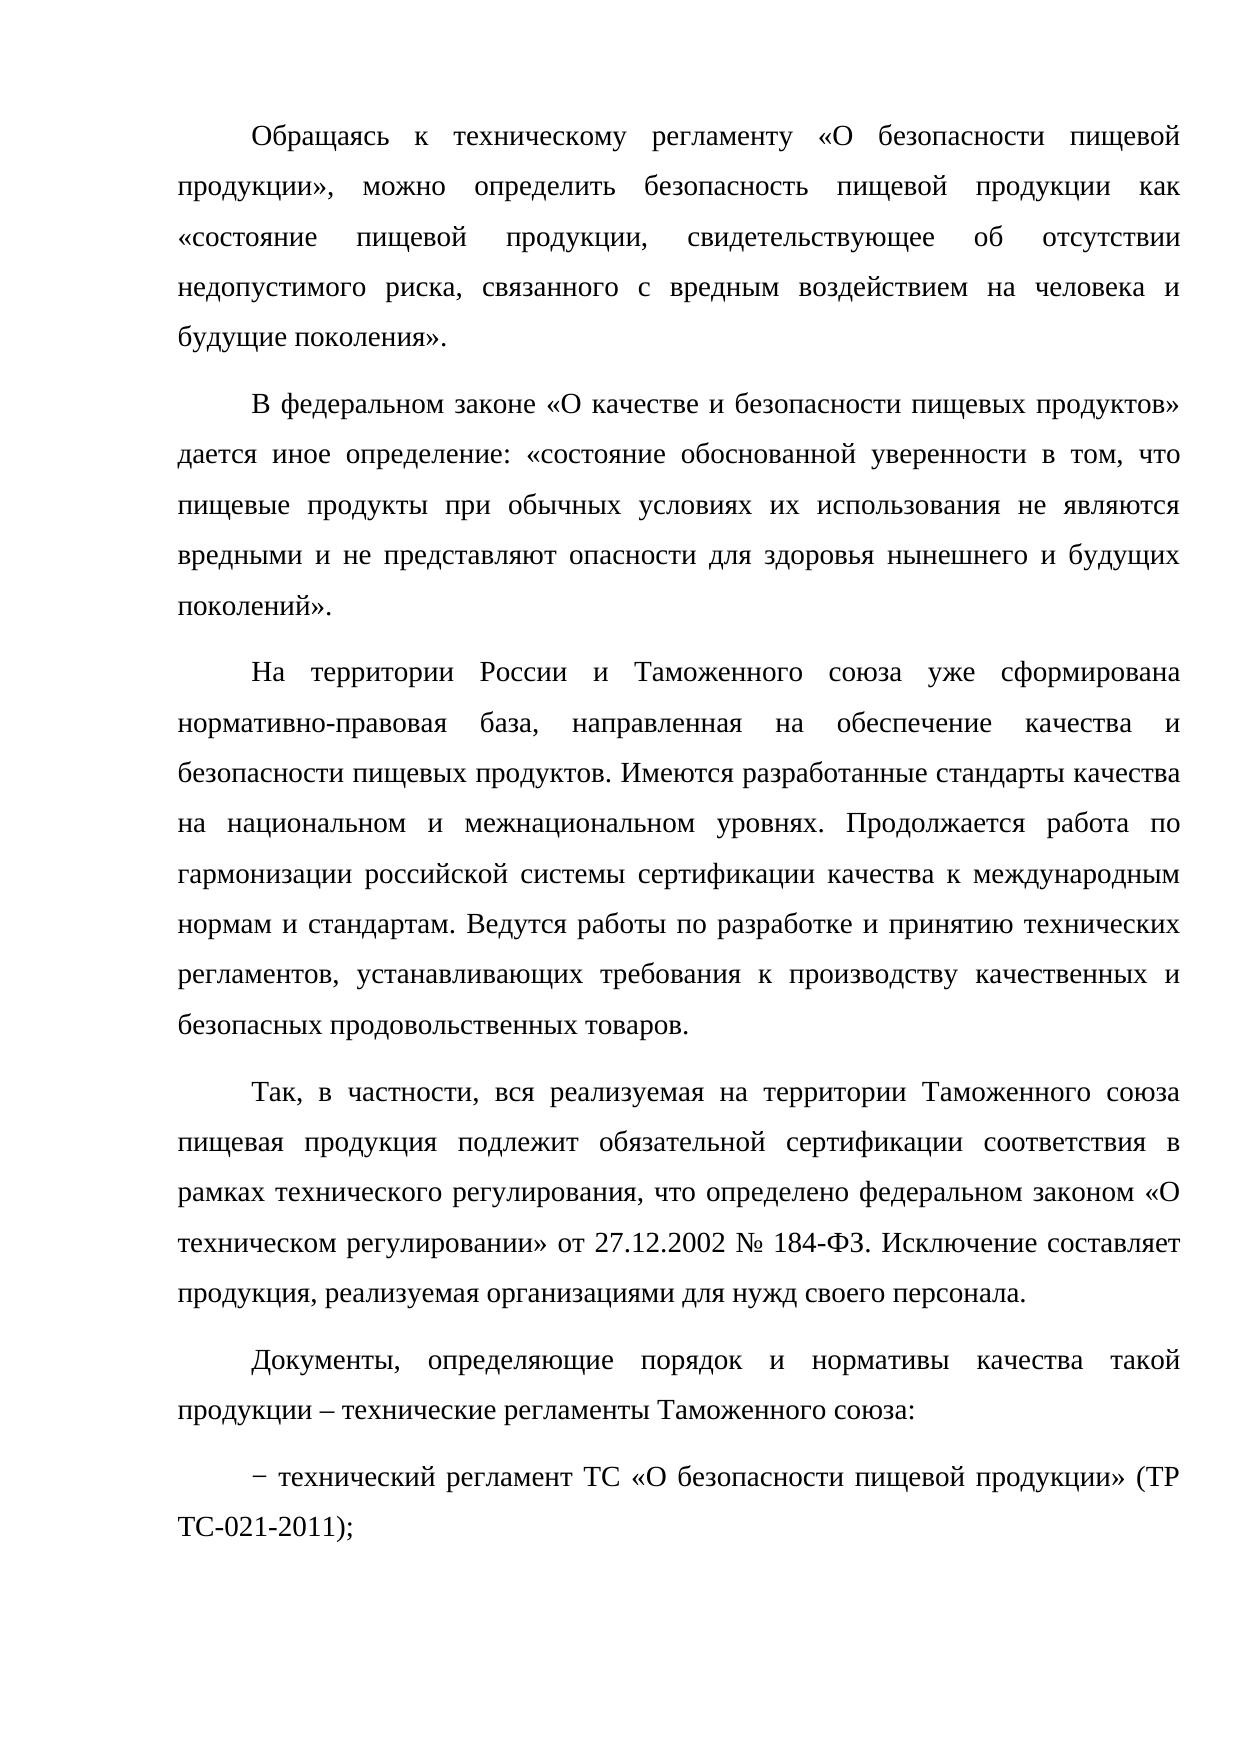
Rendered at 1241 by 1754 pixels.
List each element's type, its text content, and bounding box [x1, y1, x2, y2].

text − технический регламент ТС «О безопасности пищевой продукции» (ТР ТС-021-2011); [177, 1459, 1181, 1543]
text Документы, определяющие порядок и нормативы качества такой продукции – технические регламенты Таможенного союза: [177, 1342, 1181, 1426]
text На территории России и Таможенного союза уже сформирована нормативно-правовая база, направленная на обеспечение качества и безопасности пищевых продуктов. Имеются разработанные стандарты качества на национальном и межнациональном уровнях. Продолжается работа по гармонизации российской системы сертификации качества к международным нормам и стандартам. Ведутся работы по разработке и принятию технических регламентов, устанавливающих требования к производству качественных и безопасных продовольственных товаров. [177, 654, 1181, 1040]
text Обращаясь к техническому регламенту «О безопасности пищевой продукции», можно определить безопасность пищевой продукции как «состояние пищевой продукции, свидетельствующее об отсутствии недопустимого риска, связанного с вредным воздействием на человека и будущие поколения». [177, 118, 1181, 353]
text В федеральном законе «О качестве и безопасности пищевых продуктов» дается иное определение: «состояние обоснованной уверенности в том, что пищевые продукты при обычных условиях их использования не являются вредными и не представляют опасности для здоровья нынешнего и будущих поколений». [177, 386, 1181, 621]
text Так, в частности, вся реализуемая на территории Таможенного союза пищевая продукция подлежит обязательной сертификации соответствия в рамках технического регулирования, что определено федеральном законом «О техническом регулировании» от 27.12.2002 № 184-ФЗ. Исключение составляет продукция, реализуемая организациями для нужд своего персонала. [177, 1074, 1181, 1308]
